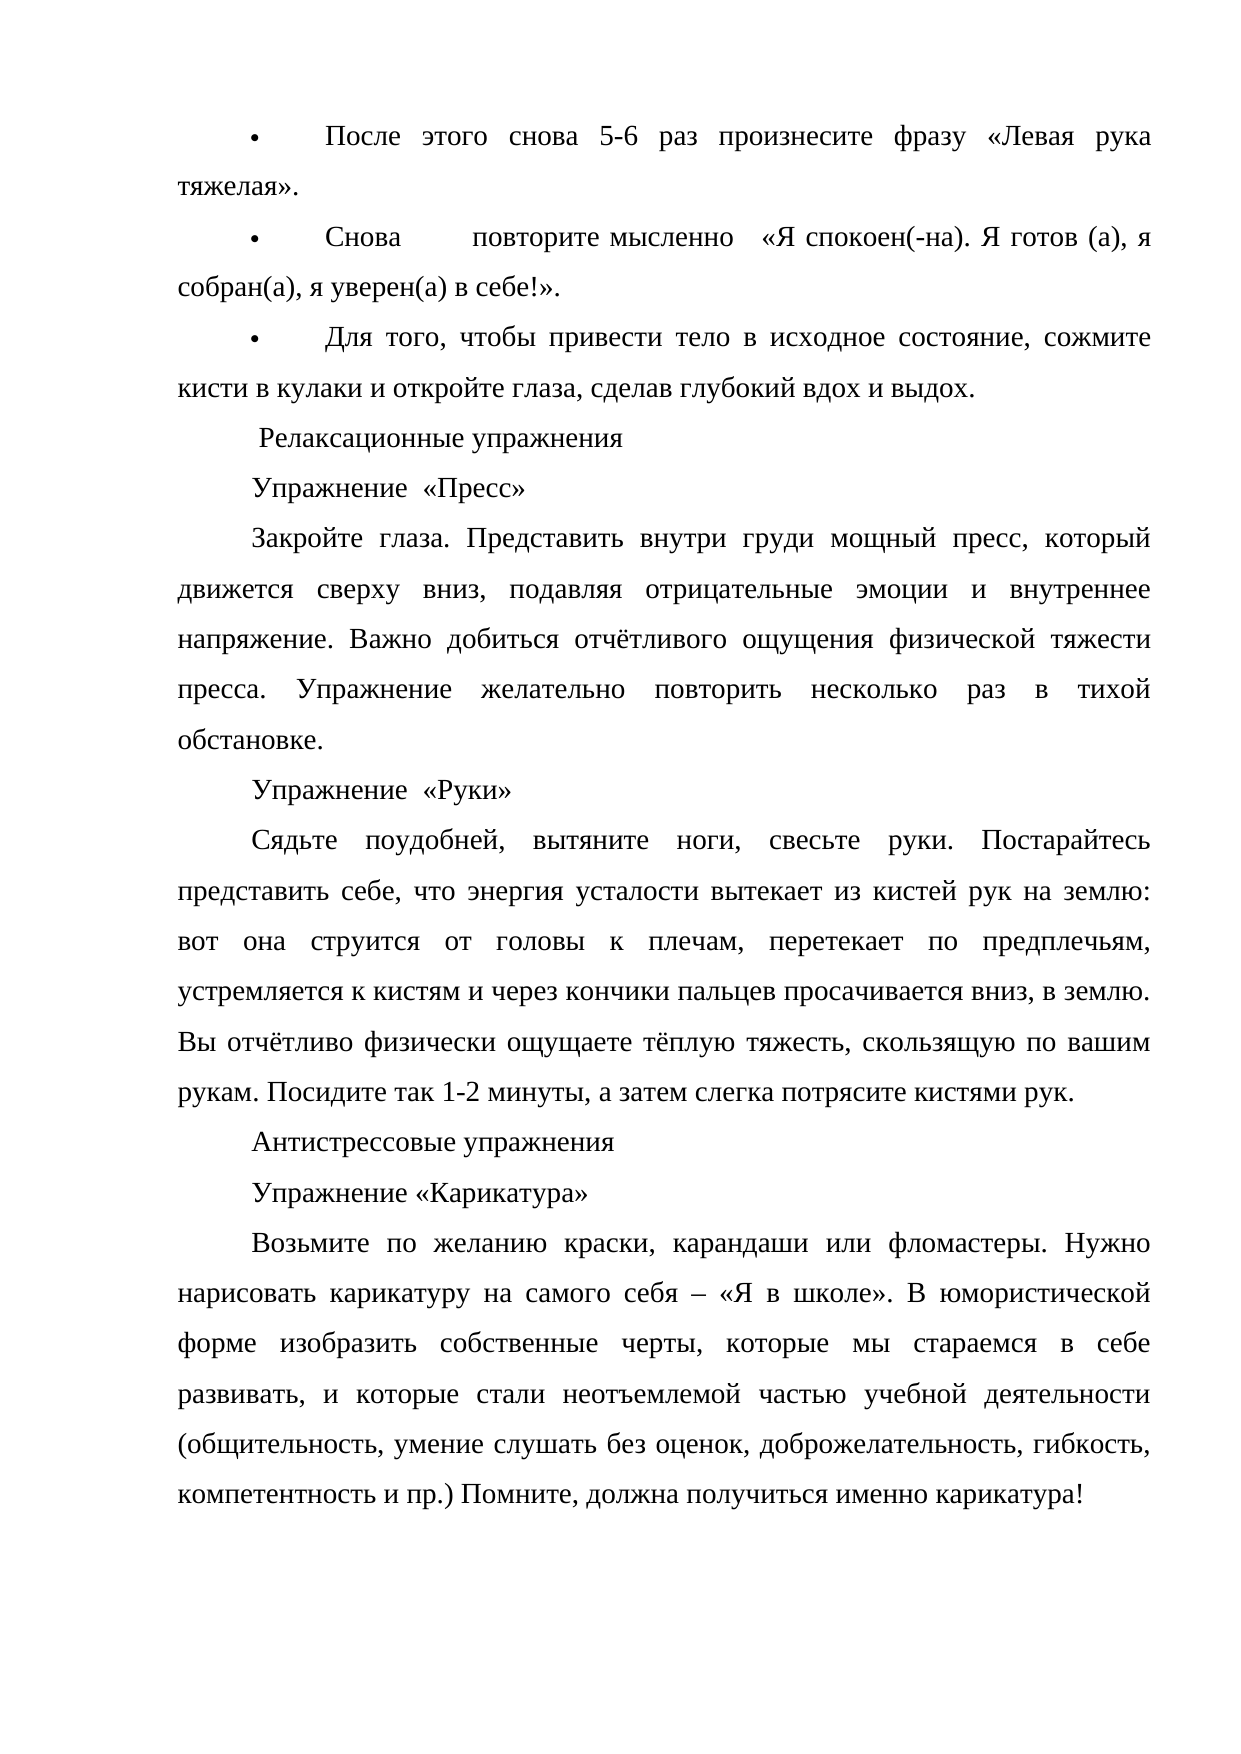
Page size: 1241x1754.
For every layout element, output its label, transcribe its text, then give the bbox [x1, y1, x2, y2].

text Упражнение «Руки» [177, 772, 1152, 806]
text Упражнение «Карикатура» [177, 1175, 1152, 1208]
text Сядьте поудобней, вытяните ноги, свесьте руки. Постарайтесь представить себе, что энергия усталости вытекает из кистей рук на землю: вот она струится от головы к плечам, перетекает по предплечьям, устремляется к кистям и через кончики пальцев просачивается вниз, в землю. Вы отчётливо физически ощущаете тёплую тяжесть, скользящую по вашим рукам. Посидите так 1-2 минуты, а затем слегка потрясите кистями рук. [177, 822, 1152, 1108]
list Для того, чтобы привести тело в исходное состояние, сожмите кисти в кулаки и откройте глаза, сделав глубокий вдох и выдох. [177, 319, 1152, 403]
text Возьмите по желанию краски, карандаши или фломастеры. Нужно нарисовать карикатуру на самого себя – «Я в школе». В юмористической форме изобразить собственные черты, которые мы стараемся в себе развивать, и которые стали неотъемлемой частью учебной деятельности (общительность, умение слушать без оценок, доброжелательность, гибкость, компетентность и пр.) Помните, должна получиться именно карикатура! [177, 1225, 1152, 1510]
text Антистрессовые упражнения [177, 1124, 1152, 1158]
text Релаксационные упражнения [177, 420, 1152, 453]
text Закройте глаза. Представить внутри груди мощный пресс, который движется сверху вниз, подавляя отрицательные эмоции и внутреннее напряжение. Важно добиться отчётливого ощущения физической тяжести пресса. Упражнение желательно повторить несколько раз в тихой обстановке. [177, 521, 1152, 755]
list После этого снова 5-6 раз произнесите фразу «Левая рука тяжелая». [177, 118, 1152, 202]
list Снова повторите мысленно «Я спокоен(-на). Я готов (а), я собран(а), я уверен(а) в себе!». [177, 219, 1152, 303]
text Упражнение «Пресс» [177, 470, 1152, 504]
